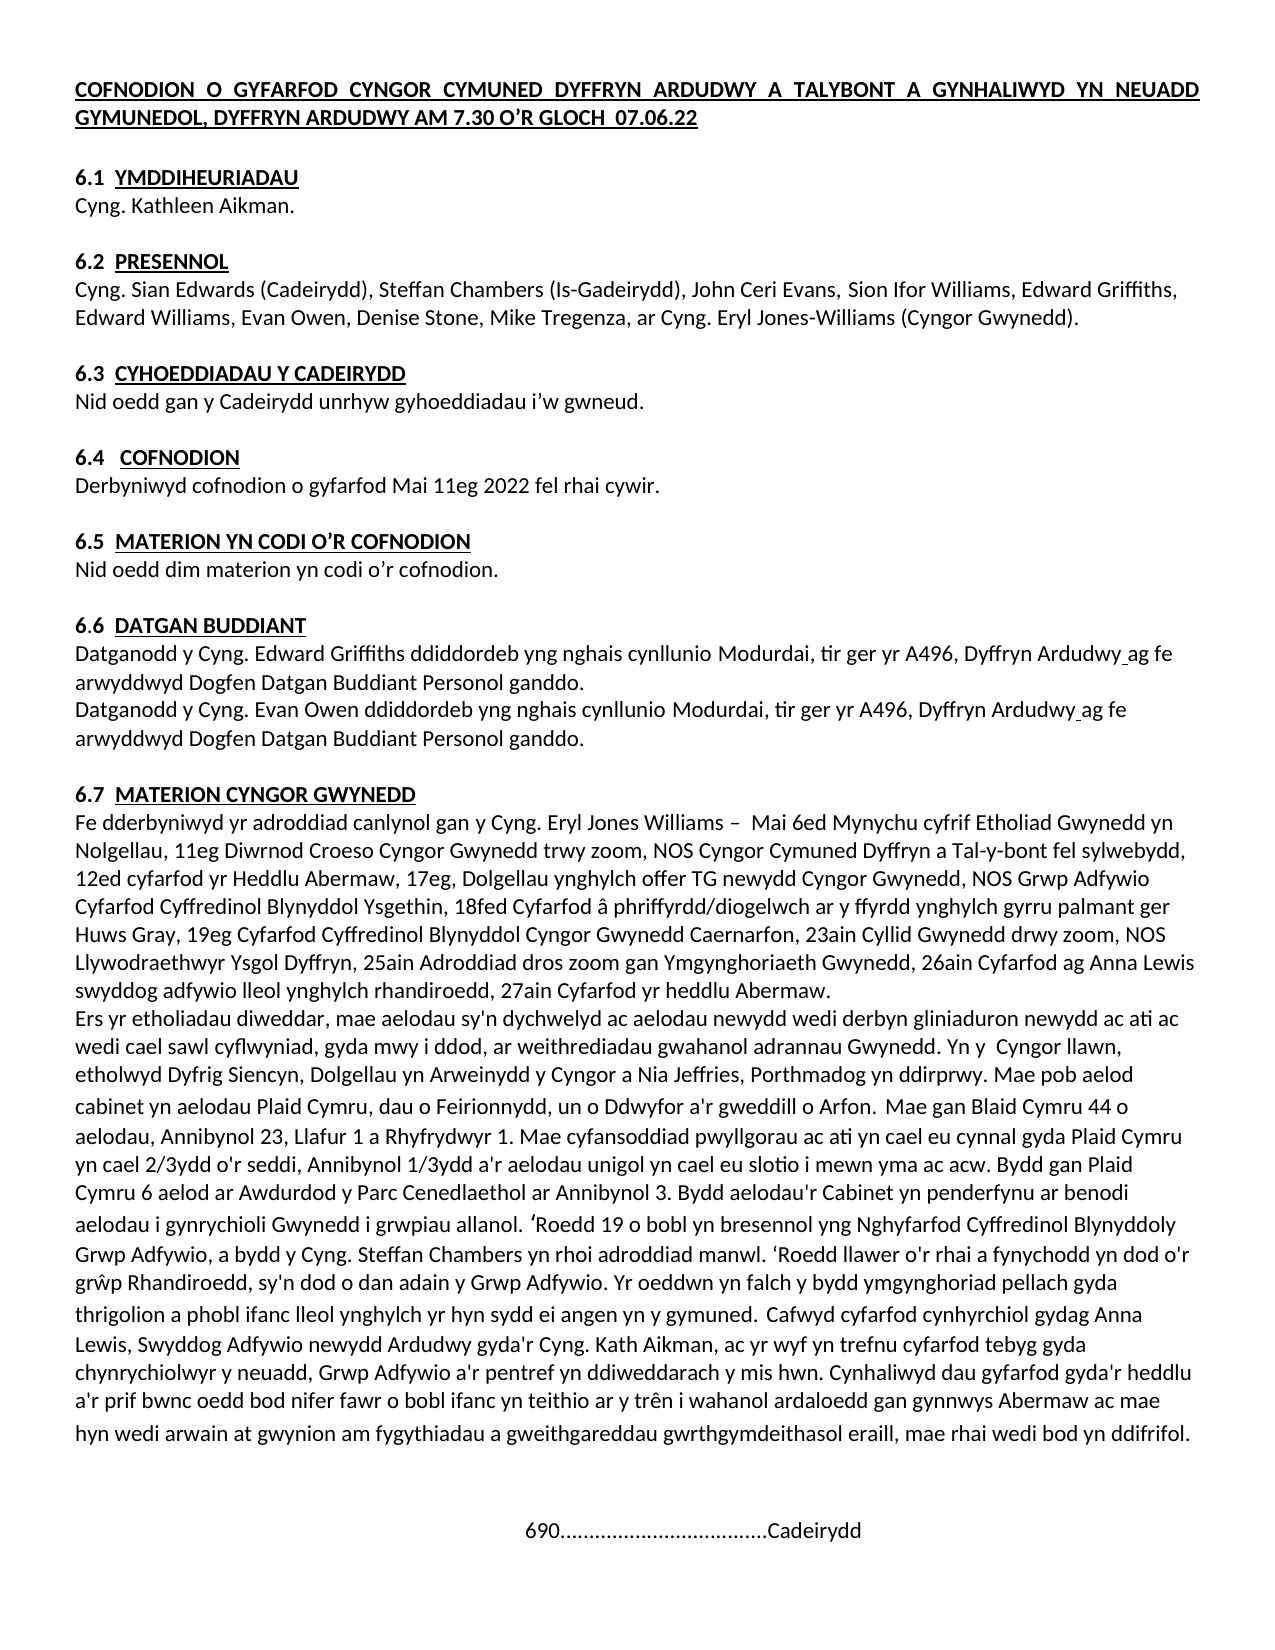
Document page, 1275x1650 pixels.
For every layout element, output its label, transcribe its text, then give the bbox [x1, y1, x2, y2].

text COFNODION O GYFARFOD CYNGOR CYMUNED DYFFRYN ARDUDWY A TALYBONT A GYNHALIWYD YN NEUADD GYMUNEDOL, DYFFRYN ARDUDWY AM 7.30 O’R GLOCH 07.06.22 [75, 101, 1200, 131]
text Datganodd y Cyng. Edward Griffiths ddiddordeb yng nghais cynllunio Modurdai, tir ger yr A496, Dyffryn Ardudwy ag fe arwyddwyd Dogfen Datgan Buddiant Personol ganddo. [75, 639, 1200, 696]
text 6.5 MATERION YN CODI O’R COFNODION [75, 527, 1200, 556]
text 6.7 MATERION CYNGOR GWYNEDD [75, 780, 1200, 808]
text Nid oedd gan y Cadeirydd unrhyw gyhoeddiadau i’w gwneud. [75, 387, 1200, 415]
text 6.1 YMDDIHEURIADAU [75, 163, 1200, 191]
text Nid oedd dim materion yn codi o’r cofnodion. [75, 556, 1200, 583]
text Ers yr etholiadau diweddar, mae aelodau sy'n dychwelyd ac aelodau newydd wedi derbyn gliniaduron newydd ac ati ac wedi cael sawl cyflwyniad, gyda mwy i ddod, ar weithrediadau gwahanol adrannau Gwynedd. Yn y Cyngor llawn, etholwyd Dyfrig Siencyn, Dolgellau yn Arweinydd y Cyngor a Nia Jeffries, Porthmadog yn ddirprwy. Mae pob aelod cabinet yn aelodau Plaid Cymru, dau o Feirionnydd, un o Ddwyfor a'r gweddill o Arfon. Mae gan Blaid Cymru 44 o aelodau, Annibynol 23, Llafur 1 a Rhyfrydwyr 1. Mae cyfansoddiad pwyllgorau ac ati yn cael eu cynnal gyda Plaid Cymru yn cael 2/3ydd o'r seddi, Annibynol 1/3ydd a'r aelodau unigol yn cael eu slotio i mewn yma ac acw. Bydd gan Plaid Cymru 6 aelod ar Awdurdod y Parc Cenedlaethol ar Annibynol 3. Bydd aelodau'r Cabinet yn penderfynu ar benodi aelodau i gynrychioli Gwynedd i grwpiau allanol. ‘Roedd 19 o bobl yn bresennol yng Nghyfarfod Cyffredinol Blynyddoly Grwp Adfywio, a bydd y Cyng. Steffan Chambers yn rhoi adroddiad manwl. ‘Roedd llawer o'r rhai a fynychodd yn dod o'r grŵp Rhandiroedd, sy'n dod o dan adain y Grwp Adfywio. Yr oeddwn yn falch y bydd ymgynghoriad pellach gyda thrigolion a phobl ifanc lleol ynghylch yr hyn sydd ei angen yn y gymuned. Cafwyd cyfarfod cynhyrchiol gydag Anna Lewis, Swyddog Adfywio newydd Ardudwy gyda'r Cyng. Kath Aikman, ac yr wyf yn trefnu cyfarfod tebyg gyda chynrychiolwyr y neuadd, Grwp Adfywio a'r pentref yn ddiweddarach y mis hwn. Cynhaliwyd dau gyfarfod gyda'r heddlu a'r prif bwnc oedd bod nifer fawr o bobl ifanc yn teithio ar y trên i wahanol ardaloedd gan gynnwys Abermaw ac mae hyn wedi arwain at gwynion am fygythiadau a gweithgareddau gwrthgymdeithasol eraill, mae rhai wedi bod yn ddifrifol. [75, 1004, 1200, 1448]
text 6.2 PRESENNOL [75, 247, 1200, 275]
text Cyng. Sian Edwards (Cadeirydd), Steffan Chambers (Is-Gadeirydd), John Ceri Evans, Sion Ifor Williams, Edward Griffiths, Edward Williams, Evan Owen, Denise Stone, Mike Tregenza, ar Cyng. Eryl Jones-Williams (Cyngor Gwynedd). [75, 275, 1200, 331]
text Derbyniwyd cofnodion o gyfarfod Mai 11eg 2022 fel rhai cywir. [75, 471, 1200, 499]
text 6.3 CYHOEDDIADAU Y CADEIRYDD [75, 359, 1200, 387]
text Fe dderbyniwyd yr adroddiad canlynol gan y Cyng. Eryl Jones Williams – Mai 6ed Mynychu cyfrif Etholiad Gwynedd yn Nolgellau, 11eg Diwrnod Croeso Cyngor Gwynedd trwy zoom, NOS Cyngor Cymuned Dyffryn a Tal-y-bont fel sylwebydd, 12ed cyfarfod yr Heddlu Abermaw, 17eg, Dolgellau ynghylch offer TG newydd Cyngor Gwynedd, NOS Grwp Adfywio Cyfarfod Cyffredinol Blynyddol Ysgethin, 18fed Cyfarfod â phriffyrdd/diogelwch ar y ffyrdd ynghylch gyrru palmant ger Huws Gray, 19eg Cyfarfod Cyffredinol Blynyddol Cyngor Gwynedd Caernarfon, 23ain Cyllid Gwynedd drwy zoom, NOS Llywodraethwyr Ysgol Dyffryn, 25ain Adroddiad dros zoom gan Ymgynghoriaeth Gwynedd, 26ain Cyfarfod ag Anna Lewis swyddog adfywio lleol ynghylch rhandiroedd, 27ain Cyfarfod yr heddlu Abermaw. [75, 808, 1200, 1004]
text 6.6 DATGAN BUDDIANT [75, 612, 1200, 639]
text Cyng. Kathleen Aikman. [75, 191, 1200, 219]
text 690....................................Cadeirydd [75, 1516, 1200, 1544]
text Datganodd y Cyng. Evan Owen ddiddordeb yng nghais cynllunio Modurdai, tir ger yr A496, Dyffryn Ardudwy ag fe arwyddwyd Dogfen Datgan Buddiant Personol ganddo. [75, 696, 1200, 752]
text 6.4 COFNODION [75, 443, 1200, 471]
text COFNODION O GYFARFOD CYNGOR CYMUNED DYFFRYN ARDUDWY A TALYBONT A GYNHALIWYD YN NEUADD GYMUNEDOL, DYFFRYN ARDUDWY AM 7.30 O’R GLOCH 07.06.22 [75, 75, 1200, 99]
